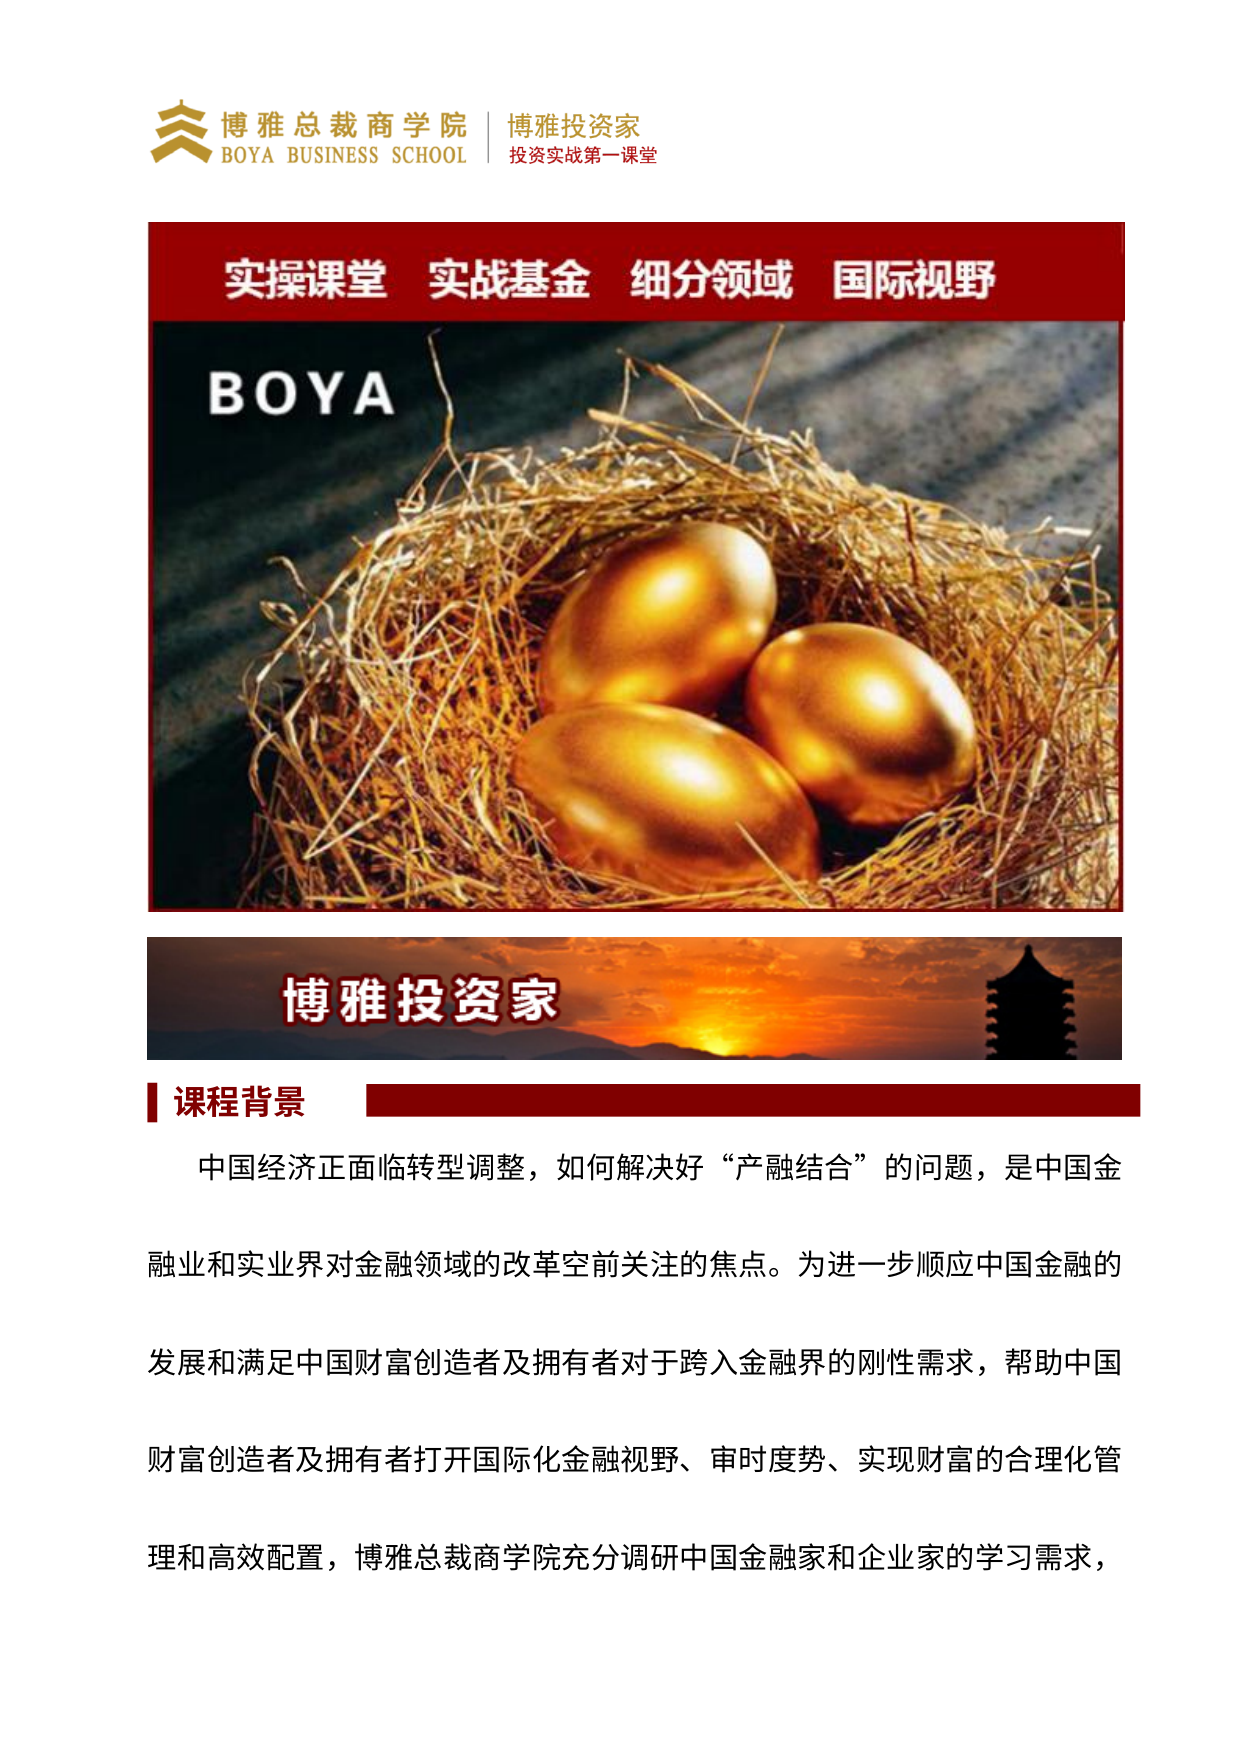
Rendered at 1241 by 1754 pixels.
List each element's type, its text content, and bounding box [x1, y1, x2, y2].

picture [147, 937, 1122, 1060]
text ▍课程背景 [148, 1068, 1125, 1133]
picture [147, 222, 1125, 912]
picture [147, 88, 690, 178]
